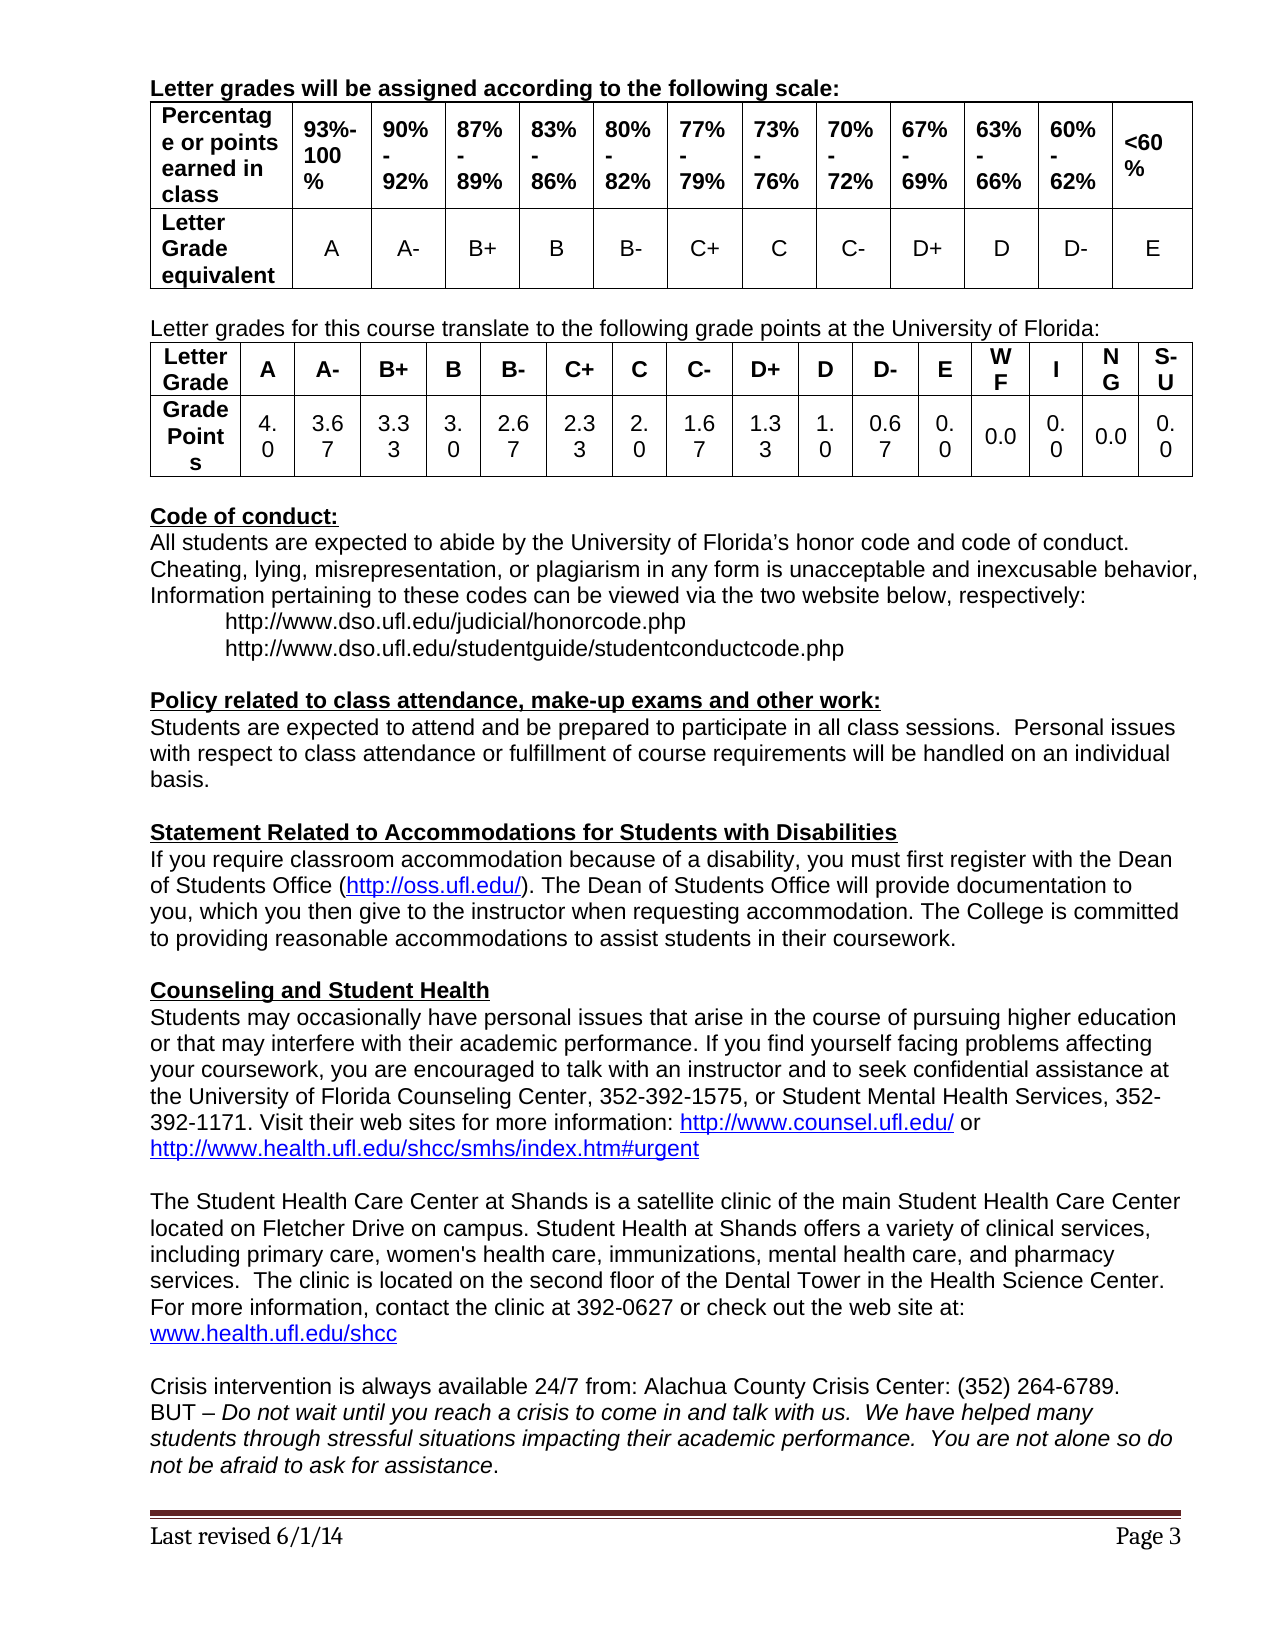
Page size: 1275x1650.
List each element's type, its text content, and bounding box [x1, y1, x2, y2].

table_header 93%-100% [293, 103, 371, 208]
table_cell 2.33 [547, 396, 612, 476]
text http://www.dso.ufl.edu/judicial/honorcode.php [225, 608, 1181, 635]
table_header 77%-79% [668, 103, 742, 208]
table_cell Grade Points [151, 396, 240, 476]
table_header <60% [1113, 103, 1192, 208]
table_header NG [1083, 343, 1138, 395]
table_header 63%-66% [965, 103, 1038, 208]
subtitle Counseling and Student Health [150, 977, 1181, 1004]
table_cell 3.67 [295, 396, 360, 476]
text Code of conduct: [150, 503, 1219, 529]
text Crisis intervention is always available 24/7 from: Alachua County Crisis Center: (352) 264-6789. [150, 1373, 1181, 1399]
table_cell 0.0 [1030, 396, 1082, 476]
table_header D [799, 343, 852, 395]
table_cell 0.67 [853, 396, 918, 476]
table_cell E [1113, 209, 1192, 288]
table_header C- [667, 343, 732, 395]
table_header WF [972, 343, 1029, 395]
table_cell 0.0 [919, 396, 971, 476]
text Letter grades will be assigned according to the following scale: [150, 75, 1181, 101]
table_header 87%-89% [446, 103, 519, 208]
text Students may occasionally have personal issues that arise in the course of pursuing higher education or that may interfere with their academic performance. If you find yourself facing problems affecting your coursework, you are encouraged to talk with an instructor and to seek confidential assistance at the University of Florida Counseling Center, 352-392-1575, or Student Mental Health Services, 352-392-1171. Visit their web sites for more information: http://www.counsel.ufl.edu/ or http://www.health.ufl.edu/shcc/smhs/index.htm#urgent [150, 1004, 1181, 1162]
text Policy related to class attendance, make-up exams and other work: [150, 687, 1181, 714]
table_header Percentage or points earned in class [151, 103, 292, 208]
table_cell 1.33 [733, 396, 798, 476]
table_header A- [295, 343, 360, 395]
table_cell 3.33 [361, 396, 426, 476]
table_cell 4.0 [241, 396, 294, 476]
table_header C+ [547, 343, 612, 395]
table_header A [241, 343, 294, 395]
table_cell A- [372, 209, 445, 288]
text If you require classroom accommodation because of a disability, you must first register with the Dean of Students Office (http://oss.ufl.edu/). The Dean of Students Office will provide documentation to you, which you then give to the instructor when requesting accommodation. The College is committed to providing reasonable accommodations to assist students in their coursework. [150, 846, 1181, 951]
table_header 67%-69% [891, 103, 964, 208]
table_header B [427, 343, 480, 395]
table_header B- [481, 343, 546, 395]
table_header D- [853, 343, 918, 395]
table_header 73%-76% [743, 103, 816, 208]
table_header E [919, 343, 971, 395]
table_cell B [520, 209, 593, 288]
table_cell B+ [446, 209, 519, 288]
table_cell 0.0 [1083, 396, 1138, 476]
table_cell D+ [891, 209, 964, 288]
text Students are expected to attend and be prepared to participate in all class sessions. Personal issues with respect to class attendance or fulfillment of course requirements will be handled on an individual basis. [150, 714, 1181, 793]
table_cell 2.0 [613, 396, 666, 476]
table_header 83%-86% [520, 103, 593, 208]
table_header 60%-62% [1039, 103, 1112, 208]
table_header 70%-72% [817, 103, 890, 208]
text Letter grades for this course translate to the following grade points at the University of Florida: [150, 315, 1181, 342]
table_header Letter Grade [151, 343, 240, 395]
table_header I [1030, 343, 1082, 395]
table_header 80%-82% [594, 103, 667, 208]
table_cell 1.0 [799, 396, 852, 476]
table_cell 2.67 [481, 396, 546, 476]
table_cell 3.0 [427, 396, 480, 476]
table_cell B- [594, 209, 667, 288]
table_cell 0.0 [972, 396, 1029, 476]
table_cell C [743, 209, 816, 288]
text http://www.dso.ufl.edu/studentguide/studentconductcode.php [225, 635, 1181, 661]
text The Student Health Care Center at Shands is a satellite clinic of the main Student Health Care Center located on Fletcher Drive on campus. Student Health at Shands offers a variety of clinical services, including primary care, women's health care, immunizations, mental health care, and pharmacy services. The clinic is located on the second floor of the Dental Tower in the Health Science Center. For more information, contact the clinic at 392-0627 or check out the web site at: www.health.ufl.edu/shcc [150, 1188, 1181, 1346]
table_cell D- [1039, 209, 1112, 288]
table_cell D [965, 209, 1038, 288]
table_cell Letter Grade equivalent [151, 209, 292, 288]
text BUT – Do not wait until you reach a crisis to come in and talk with us. We have helped many students through stressful situations impacting their academic performance. You are not alone so do not be afraid to ask for assistance. [150, 1399, 1181, 1478]
table_cell C+ [668, 209, 742, 288]
table_cell C- [817, 209, 890, 288]
table_header 90%-92% [372, 103, 445, 208]
table_cell A [293, 209, 371, 288]
table_header B+ [361, 343, 426, 395]
text All students are expected to abide by the University of Florida’s honor code and code of conduct. Cheating, lying, misrepresentation, or plagiarism in any form is unacceptable and inexcusable behavior, Information pertaining to these codes can be viewed via the two website below, respectively: [150, 529, 1219, 608]
table_cell 1.67 [667, 396, 732, 476]
table_header D+ [733, 343, 798, 395]
subtitle Statement Related to Accommodations for Students with Disabilities [150, 819, 1181, 846]
table_cell 0.0 [1139, 396, 1192, 476]
table_header C [613, 343, 666, 395]
table_header S-U [1139, 343, 1192, 395]
